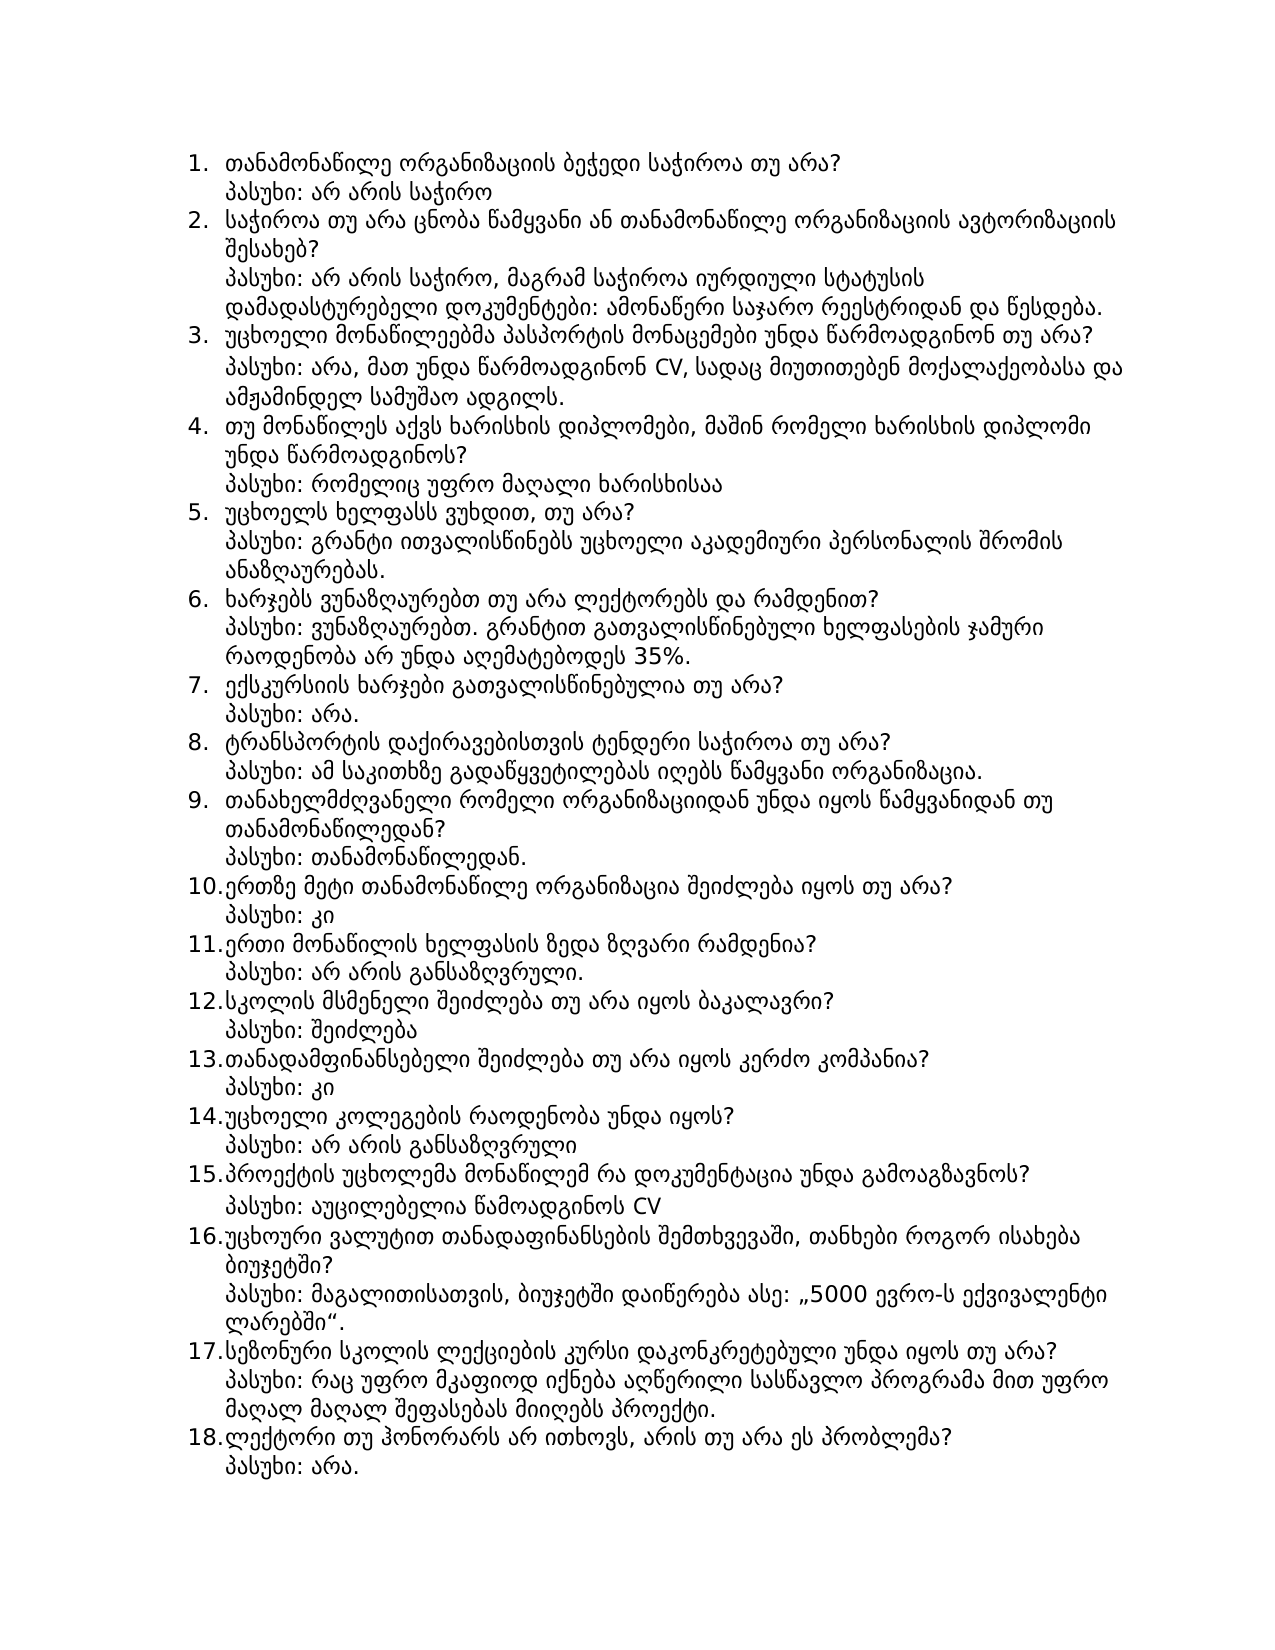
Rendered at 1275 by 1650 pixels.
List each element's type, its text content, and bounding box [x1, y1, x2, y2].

list სკოლის მსმენელი შეიძლება თუ არა იყოს ბაკალავრი? [187, 988, 1125, 1015]
list პასუხი: აუცილებელია წამოადგინოს CV [225, 1189, 1125, 1221]
list უცხოელი კოლეგების რაოდენობა უნდა იყოს? [187, 1103, 1125, 1130]
list თანამონაწილე ორგანიზაციის ბეჭედი საჭიროა თუ არა? [187, 150, 1125, 177]
list ერთზე მეტი თანამონაწილე ორგანიზაცია შეიძლება იყოს თუ არა? [187, 873, 1125, 900]
list პასუხი: არა, მათ უნდა წარმოადგინონ CV, სადაც მიუთითებენ მოქალაქეობასა და ამჟამინდელ სამუშაო ადგილს. [225, 351, 1125, 411]
list პასუხი: გრანტი ითვალისწინებს უცხოელი აკადემიური პერსონალის შრომის ანაზღაურებას. [225, 528, 1125, 584]
list პასუხი: ამ საკითხზე გადაწყვეტილებას იღებს წამყვანი ორგანიზაცია. [225, 758, 1125, 785]
list ტრანსპორტის დაქირავებისთვის ტენდერი საჭიროა თუ არა? [187, 729, 1125, 756]
list პროექტის უცხოლემა მონაწილემ რა დოკუმენტაცია უნდა გამოაგზავნოს? [187, 1161, 1125, 1187]
list პასუხი: კი [225, 1074, 1125, 1101]
list სეზონური სკოლის ლექციების კურსი დაკონკრეტებული უნდა იყოს თუ არა? [187, 1338, 1125, 1365]
list უცხოელს ხელფასს ვუხდით, თუ არა? [187, 499, 1125, 526]
list უცხოელი მონაწილეებმა პასპორტის მონაცემები უნდა წარმოადგინონ თუ არა? [187, 322, 1125, 349]
list პასუხი: არ არის საჭირო, მაგრამ საჭიროა იურდიული სტატუსის დამადასტურებელი დოკუმენტები: ამონაწერი საჯარო რეესტრიდან და წესდება. [225, 265, 1125, 320]
list ექსკურსიის ხარჯები გათვალისწინებულია თუ არა? [187, 672, 1125, 699]
list პასუხი: არ არის საჭირო [225, 179, 1125, 205]
list პასუხი: რაც უფრო მკაფიოდ იქნება აღწერილი სასწავლო პროგრამა მით უფრო მაღალ მაღალ შეფასებას მიიღებს პროექტი. [225, 1367, 1125, 1422]
list პასუხი: შეიძლება [225, 1017, 1125, 1044]
list თანადამფინანსებელი შეიძლება თუ არა იყოს კერძო კომპანია? [187, 1046, 1125, 1072]
list ლექტორი თუ ჰონორარს არ ითხოვს, არის თუ არა ეს პრობლემა? [187, 1424, 1125, 1451]
list პასუხი: ვუნაზღაურებთ. გრანტით გათვალისწინებული ხელფასების ჯამური რაოდენობა არ უნდა აღემატებოდეს 35%. [225, 614, 1125, 670]
list პასუხი: მაგალითისათვის, ბიუჯეტში დაიწერება ასე: „5000 ევრო-ს ექვივალენტი ლარებში“. [225, 1281, 1125, 1336]
list საჭიროა თუ არა ცნობა წამყვანი ან თანამონაწილე ორგანიზაციის ავტორიზაციის შესახებ? [187, 207, 1125, 263]
list პასუხი: არ არის განსაზღვრული. [225, 959, 1125, 986]
list პასუხი: თანამონაწილედან. [225, 844, 1125, 871]
list თანახელმძღვანელი რომელი ორგანიზაციიდან უნდა იყოს წამყვანიდან თუ თანამონაწილედან? [187, 787, 1125, 842]
list ერთი მონაწილის ხელფასის ზედა ზღვარი რამდენია? [187, 931, 1125, 957]
list პასუხი: არა. [225, 1453, 1125, 1480]
list პასუხი: რომელიც უფრო მაღალი ხარისხისაა [225, 471, 1125, 497]
list უცხოური ვალუტით თანადაფინანსების შემთხვევაში, თანხები როგორ ისახება ბიუჯეტში? [187, 1223, 1125, 1279]
list თუ მონაწილეს აქვს ხარისხის დიპლომები, მაშინ რომელი ხარისხის დიპლომი უნდა წარმოადგინოს? [187, 413, 1125, 469]
list პასუხი: არ არის განსაზღვრული [225, 1132, 1125, 1159]
list პასუხი: კი [225, 902, 1125, 929]
list ხარჯებს ვუნაზღაურებთ თუ არა ლექტორებს და რამდენით? [187, 586, 1125, 612]
list პასუხი: არა. [225, 701, 1125, 727]
